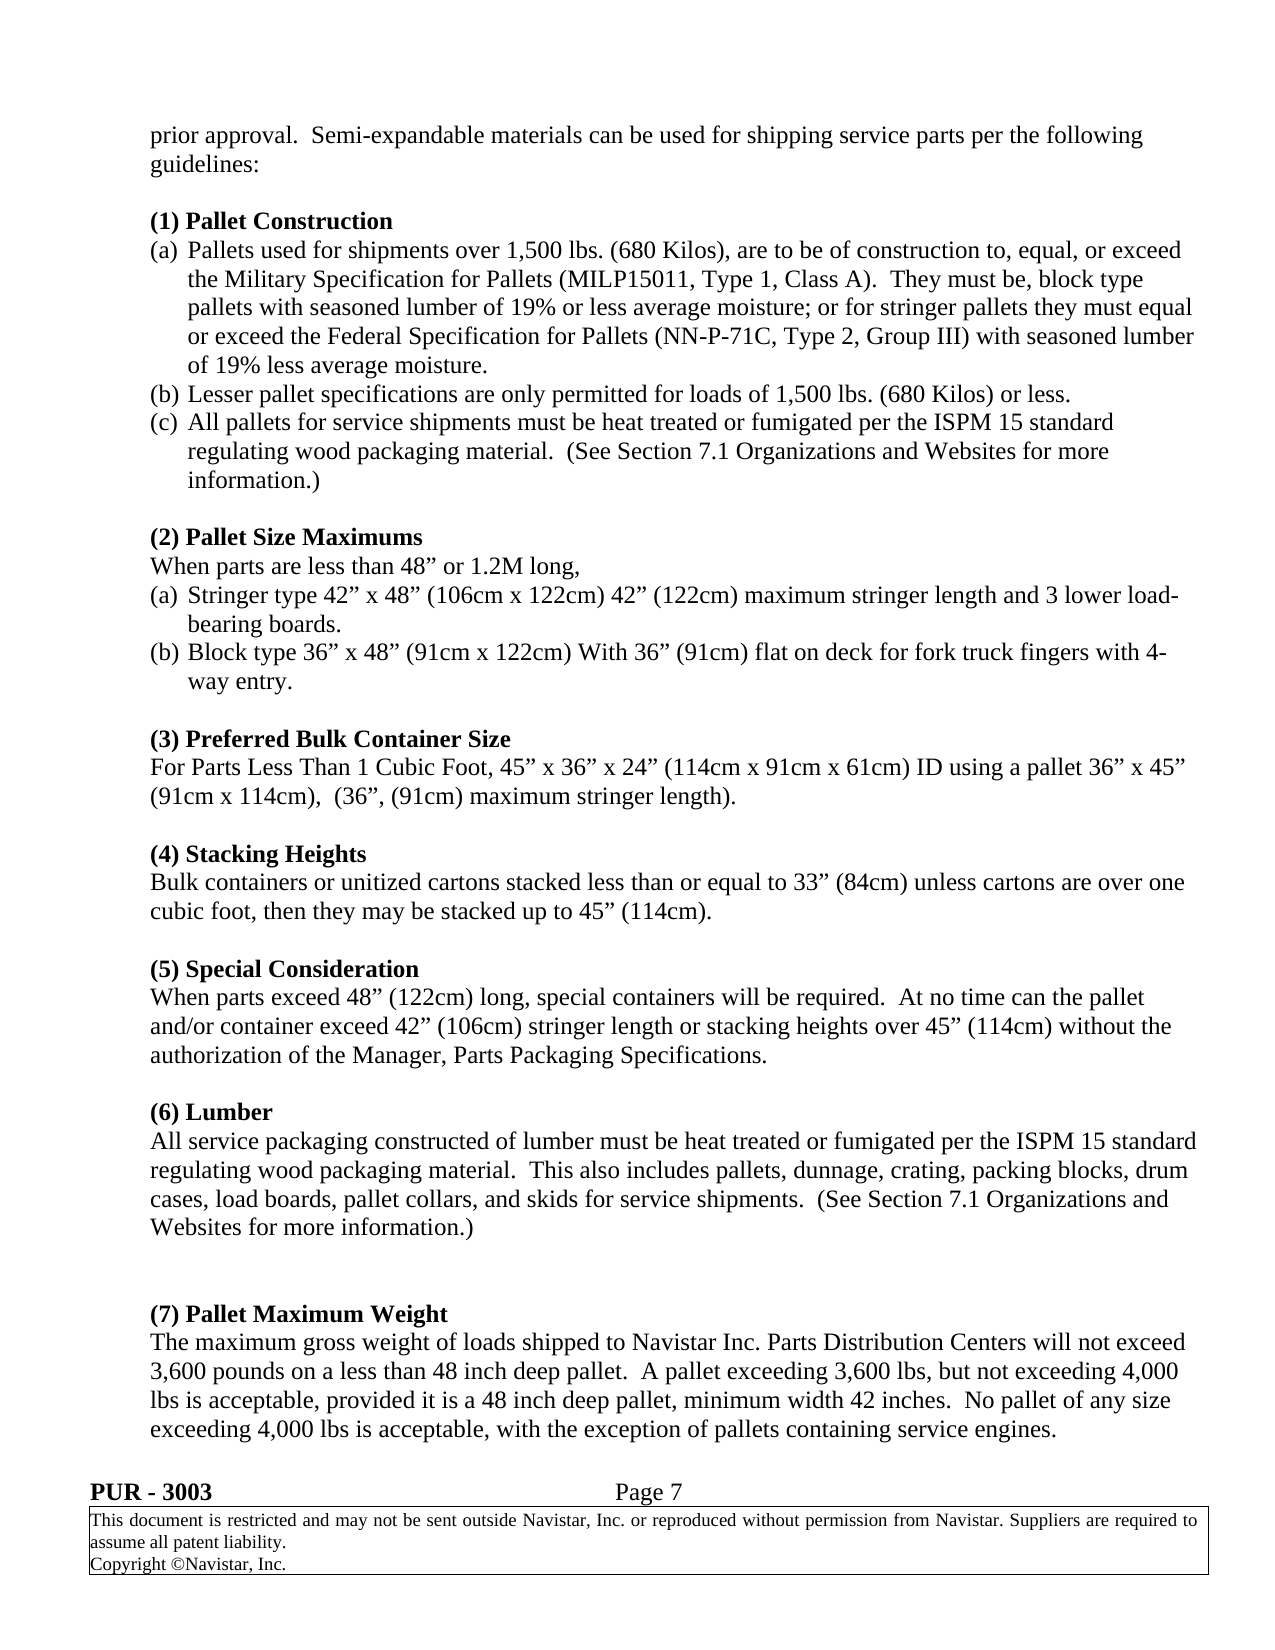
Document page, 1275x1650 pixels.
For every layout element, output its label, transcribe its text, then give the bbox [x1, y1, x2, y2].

list Pallets used for shipments over 1,500 lbs. (680 Kilos), are to be of construction to, equal, or exceed the Military Specification for Pallets (MILP15011, Type 1, Class A). They must be, block type pallets with seasoned lumber of 19% or less average moisture; or for stringer pallets they must equal or exceed the Federal Specification for Pallets (NN-P-71C, Type 2, Group III) with seasoned lumber of 19% less average moisture. [150, 235, 1200, 379]
list Stringer type 42” x 48” (106cm x 122cm) 42” (122cm) maximum stringer length and 3 lower load-bearing boards. [150, 580, 1200, 637]
text When parts are less than 48” or 1.2M long, [150, 551, 1200, 580]
list All pallets for service shipments must be heat treated or fumigated per the ISPM 15 standard regulating wood packaging material. (See Section 7.1 Organizations and Websites for more information.) [150, 407, 1200, 494]
text (5) Special Consideration [150, 954, 1200, 982]
text When parts exceed 48” (122cm) long, special containers will be required. At no time can the pallet and/or container exceed 42” (106cm) stringer length or stacking heights over 45” (114cm) without the authorization of the Manager, Parts Packaging Specifications. [150, 982, 1200, 1069]
text (2) Pallet Size Maximums [150, 522, 1200, 551]
list Lesser pallet specifications are only permitted for loads of 1,500 lbs. (680 Kilos) or less. [150, 379, 1200, 407]
text All service packaging constructed of lumber must be heat treated or fumigated per the ISPM 15 standard regulating wood packaging material. This also includes pallets, dunnage, crating, packing blocks, drum cases, load boards, pallet collars, and skids for service shipments. (See Section 7.1 Organizations and Websites for more information.) [150, 1126, 1200, 1241]
text The maximum gross weight of loads shipped to Navistar Inc. Parts Distribution Centers will not exceed 3,600 pounds on a less than 48 inch deep pallet. A pallet exceeding 3,600 lbs, but not exceeding 4,000 lbs is acceptable, provided it is a 48 inch deep pallet, minimum width 42 inches. No pallet of any size exceeding 4,000 lbs is acceptable, with the exception of pallets containing service engines. [150, 1327, 1200, 1442]
text For Parts Less Than 1 Cubic Foot, 45” x 36” x 24” (114cm x 91cm x 61cm) ID using a pallet 36” x 45” (91cm x 114cm), (36”, (91cm) maximum stringer length). [150, 752, 1200, 810]
text Bulk containers or unitized cartons stacked less than or equal to 33” (84cm) unless cartons are over one cubic foot, then they may be stacked up to 45” (114cm). [150, 867, 1200, 925]
text (7) Pallet Maximum Weight [150, 1299, 1200, 1327]
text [150, 120, 1200, 177]
text (1) Pallet Construction [150, 206, 1200, 235]
list Block type 36” x 48” (91cm x 122cm) With 36” (91cm) flat on deck for fork truck fingers with 4-way entry. [150, 637, 1200, 695]
text (6) Lumber [150, 1097, 1200, 1126]
text (4) Stacking Heights [150, 839, 1200, 867]
text (3) Preferred Bulk Container Size [150, 724, 1200, 752]
